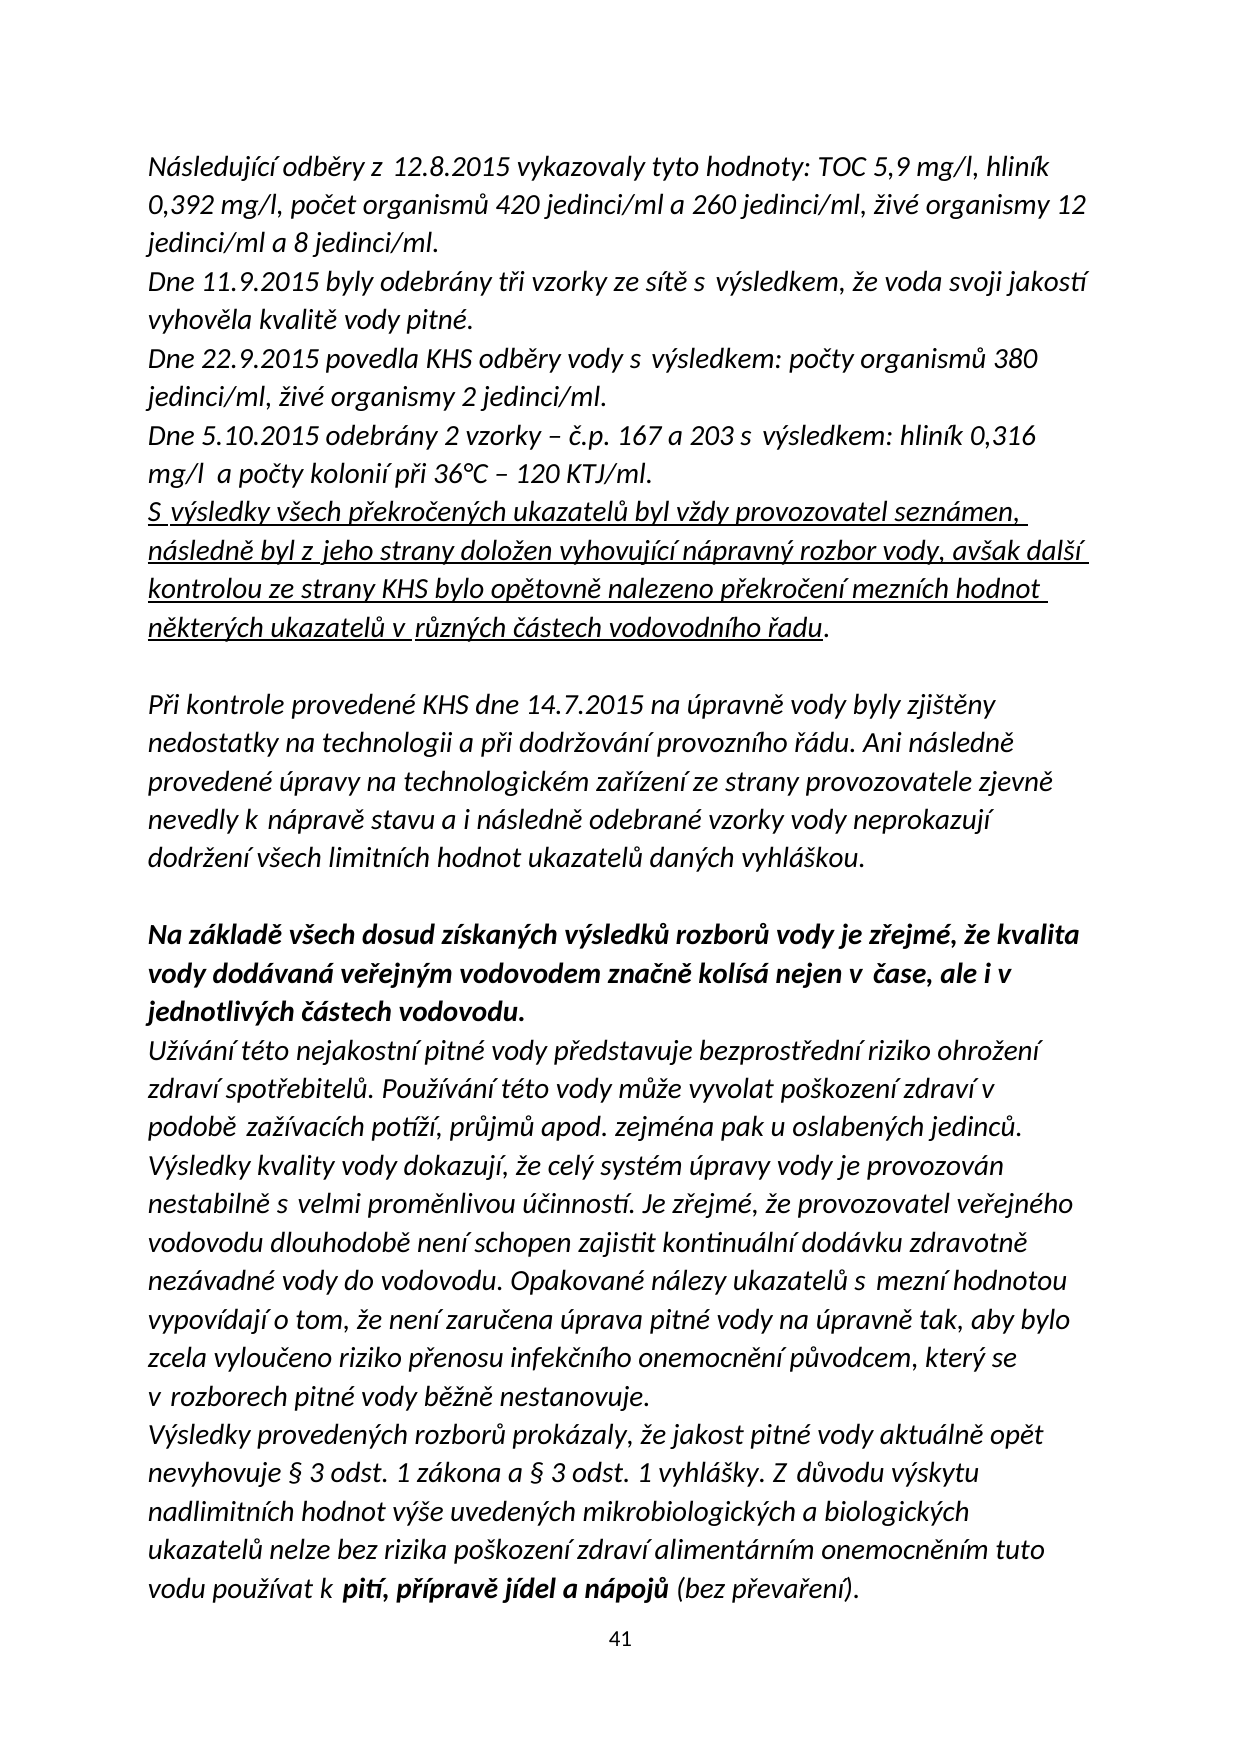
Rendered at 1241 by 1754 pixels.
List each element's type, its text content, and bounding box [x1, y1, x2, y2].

text Dne 5.10.2015 odebrány 2 vzorky – č.p. 167 a 203 s výsledkem: hliník 0,316 mg/l a počty kolonií při 36°C – 120 KTJ/ml. [148, 417, 1093, 491]
text Dne 11.9.2015 byly odebrány tři vzorky ze sítě s výsledkem, že voda svoji jakostí vyhověla kvalitě vody pitné. [148, 263, 1093, 337]
text Při kontrole provedené KHS dne 14.7.2015 na úpravně vody byly zjištěny nedostatky na technologii a při dodržování provozního řádu. Ani následně provedené úpravy na technologickém zařízení ze strany provozovatele zjevně nevedly k nápravě stavu a i následně odebrané vzorky vody neprokazují dodržení všech limitních hodnot ukazatelů daných vyhláškou. [148, 686, 1093, 875]
text Užívání této nejakostní pitné vody představuje bezprostřední riziko ohrožení zdraví spotřebitelů. Používání této vody může vyvolat poškození zdraví v podobě zažívacích potíží, průjmů apod. zejména pak u oslabených jedinců. [148, 1032, 1093, 1144]
text Výsledky provedených rozborů prokázaly, že jakost pitné vody aktuálně opět nevyhovuje § 3 odst. 1 zákona a § 3 odst. 1 vyhlášky. Z důvodu výskytu nadlimitních hodnot výše uvedených mikrobiologických a biologických ukazatelů nelze bez rizika poškození zdraví alimentárním onemocněním tuto vodu používat k pití, přípravě jídel a nápojů (bez převaření). [148, 1416, 1093, 1605]
text Dne 22.9.2015 povedla KHS odběry vody s výsledkem: počty organismů 380 jedinci/ml, živé organismy 2 jedinci/ml. [148, 340, 1093, 414]
text S výsledky všech překročených ukazatelů byl vždy provozovatel seznámen, následně byl z jeho strany doložen vyhovující nápravný rozbor vody, avšak další kontrolou ze strany KHS bylo opětovně nalezeno překročení mezních hodnot některých ukazatelů v různých částech vodovodního řadu. [148, 493, 1093, 644]
text Na základě všech dosud získaných výsledků rozborů vody je zřejmé, že kvalita vody dodávaná veřejným vodovodem značně kolísá nejen v čase, ale i v jednotlivých částech vodovodu. [148, 916, 1093, 1029]
text Následující odběry z 12.8.2015 vykazovaly tyto hodnoty: TOC 5,9 mg/l, hliník 0,392 mg/l, počet organismů 420 jedinci/ml a 260 jedinci/ml, živé organismy 12 jedinci/ml a 8 jedinci/ml. [148, 148, 1093, 260]
text Výsledky kvality vody dokazují, že celý systém úpravy vody je provozován nestabilně s velmi proměnlivou účinností. Je zřejmé, že provozovatel veřejného vodovodu dlouhodobě není schopen zajistit kontinuální dodávku zdravotně nezávadné vody do vodovodu. Opakované nálezy ukazatelů s mezní hodnotou vypovídají o tom, že není zaručena úprava pitné vody na úpravně tak, aby bylo zcela vyloučeno riziko přenosu infekčního onemocnění původcem, který se v rozborech pitné vody běžně nestanovuje. [148, 1147, 1093, 1413]
